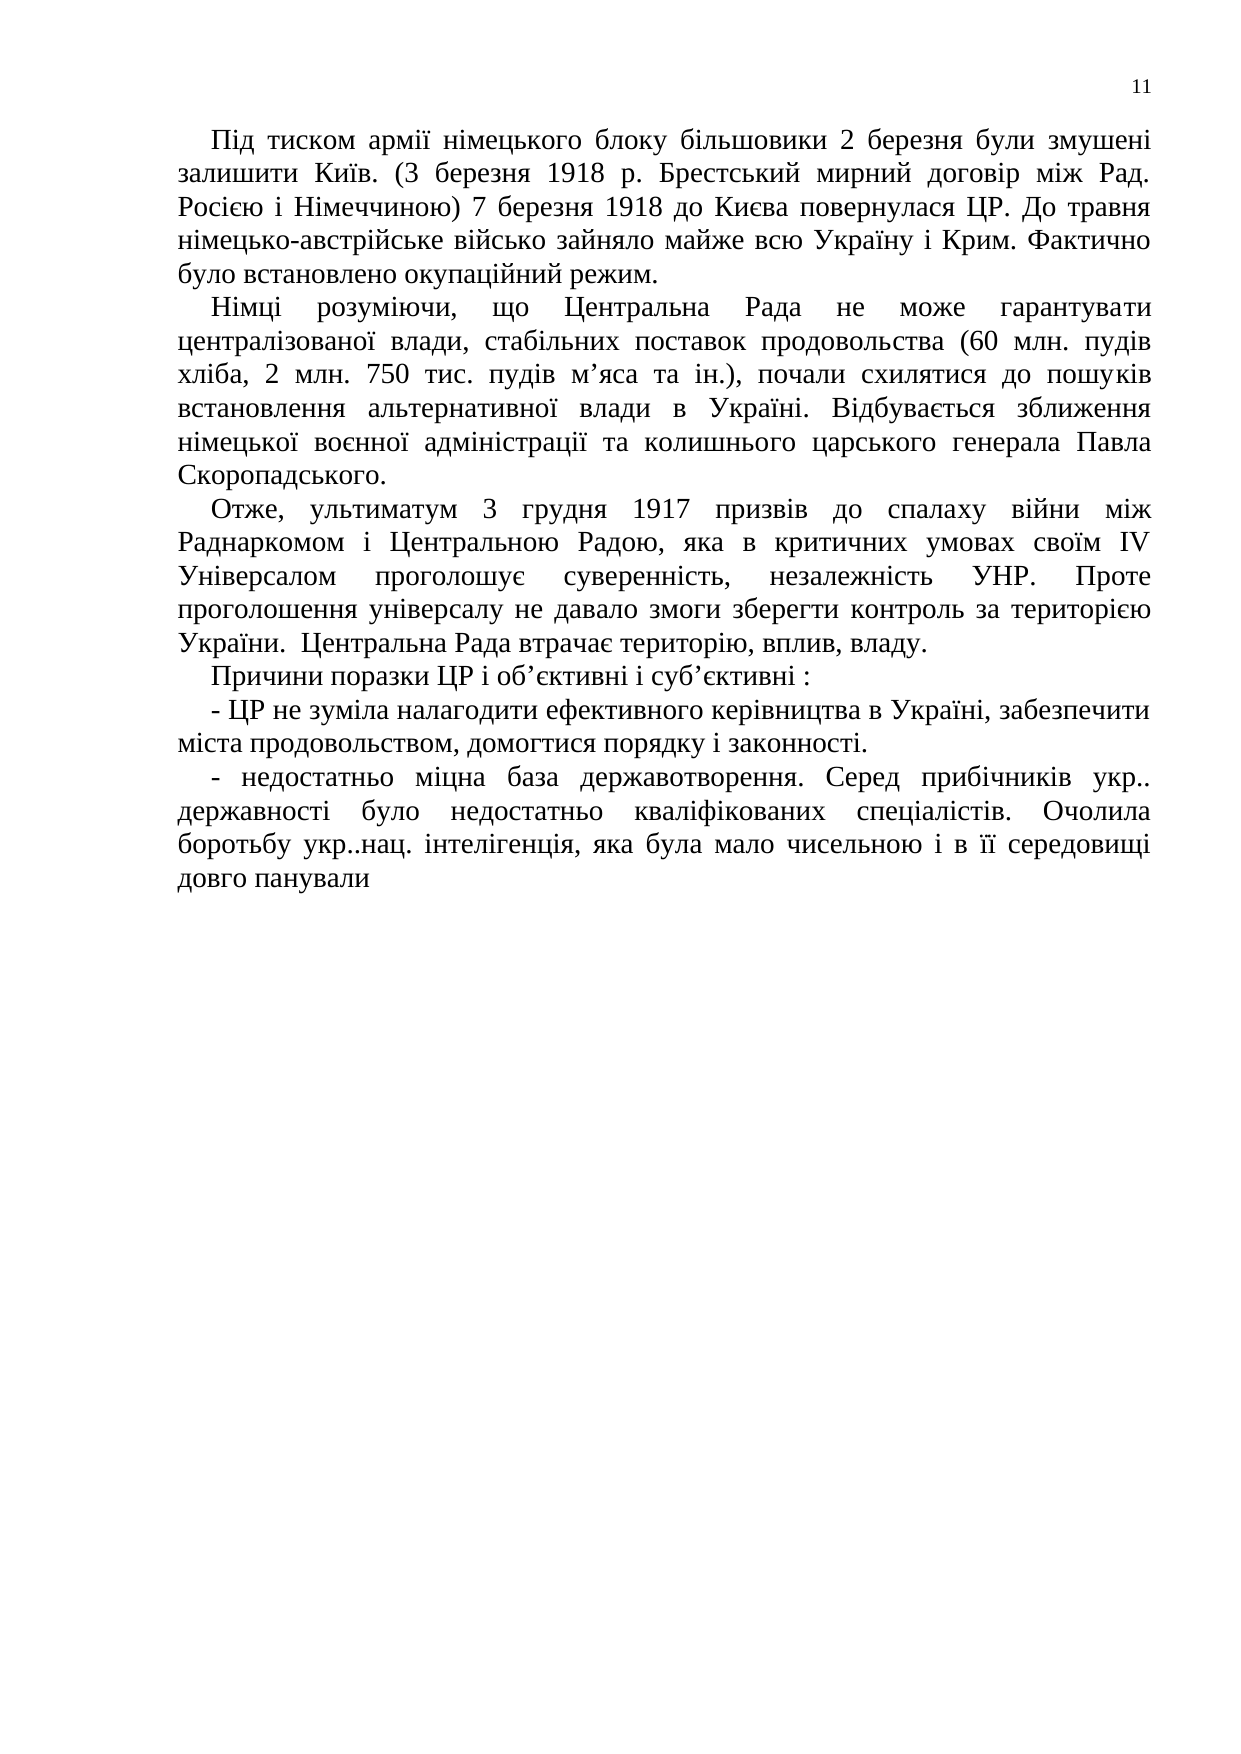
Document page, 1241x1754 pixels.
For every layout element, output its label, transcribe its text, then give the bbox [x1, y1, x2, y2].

text Отже, ультиматум 3 грудня 1917 призвів до спалаху війни між Раднаркомом і Центральною Радою, яка в критичних умовах своїм IV Універсалом проголошує суверенність, незалежність УНР. Проте проголошення універсалу не давало змоги зберегти контроль за територією України. Центральна Рада втрачає територію, вплив, владу. [177, 491, 1152, 658]
text - ЦР не зуміла налагодити ефективного керівництва в Україні, забезпечити міста продовольством, домогтися порядку і законності. [177, 692, 1152, 759]
text Причини поразки ЦР і об’єктивні і суб’єктивні : [177, 658, 1152, 692]
text Німці розуміючи, що Центральна Рада не може гарантувати централізованої влади, стабільних поставок продовольства (60 млн. пудів хліба, 2 млн. 750 тис. пудів м’яса та ін.), почали схилятися до пошуків встановлення альтернативної влади в Україні. Відбувається зближення німецької воєнної адміністрації та колишнього царського генерала Павла Скоропадського. [177, 289, 1152, 491]
text - недостатньо міцна база державотворення. Серед прибічників укр.. державності було недостатньо кваліфікованих спеціалістів. Очолила боротьбу укр..нац. інтелігенція, яка була мало чисельною і в її середовищі довго панували [177, 759, 1152, 893]
text Під тиском армії німецького блоку більшовики 2 березня були змушені залишити Київ. (3 березня 1918 р. Брестський мирний договір між Рад. Росією і Німеччиною) 7 березня 1918 до Києва повернулася ЦР. До травня німецько-австрійське військо зайняло майже всю Україну і Крим. Фактично було встановлено окупаційний режим. [177, 122, 1152, 289]
